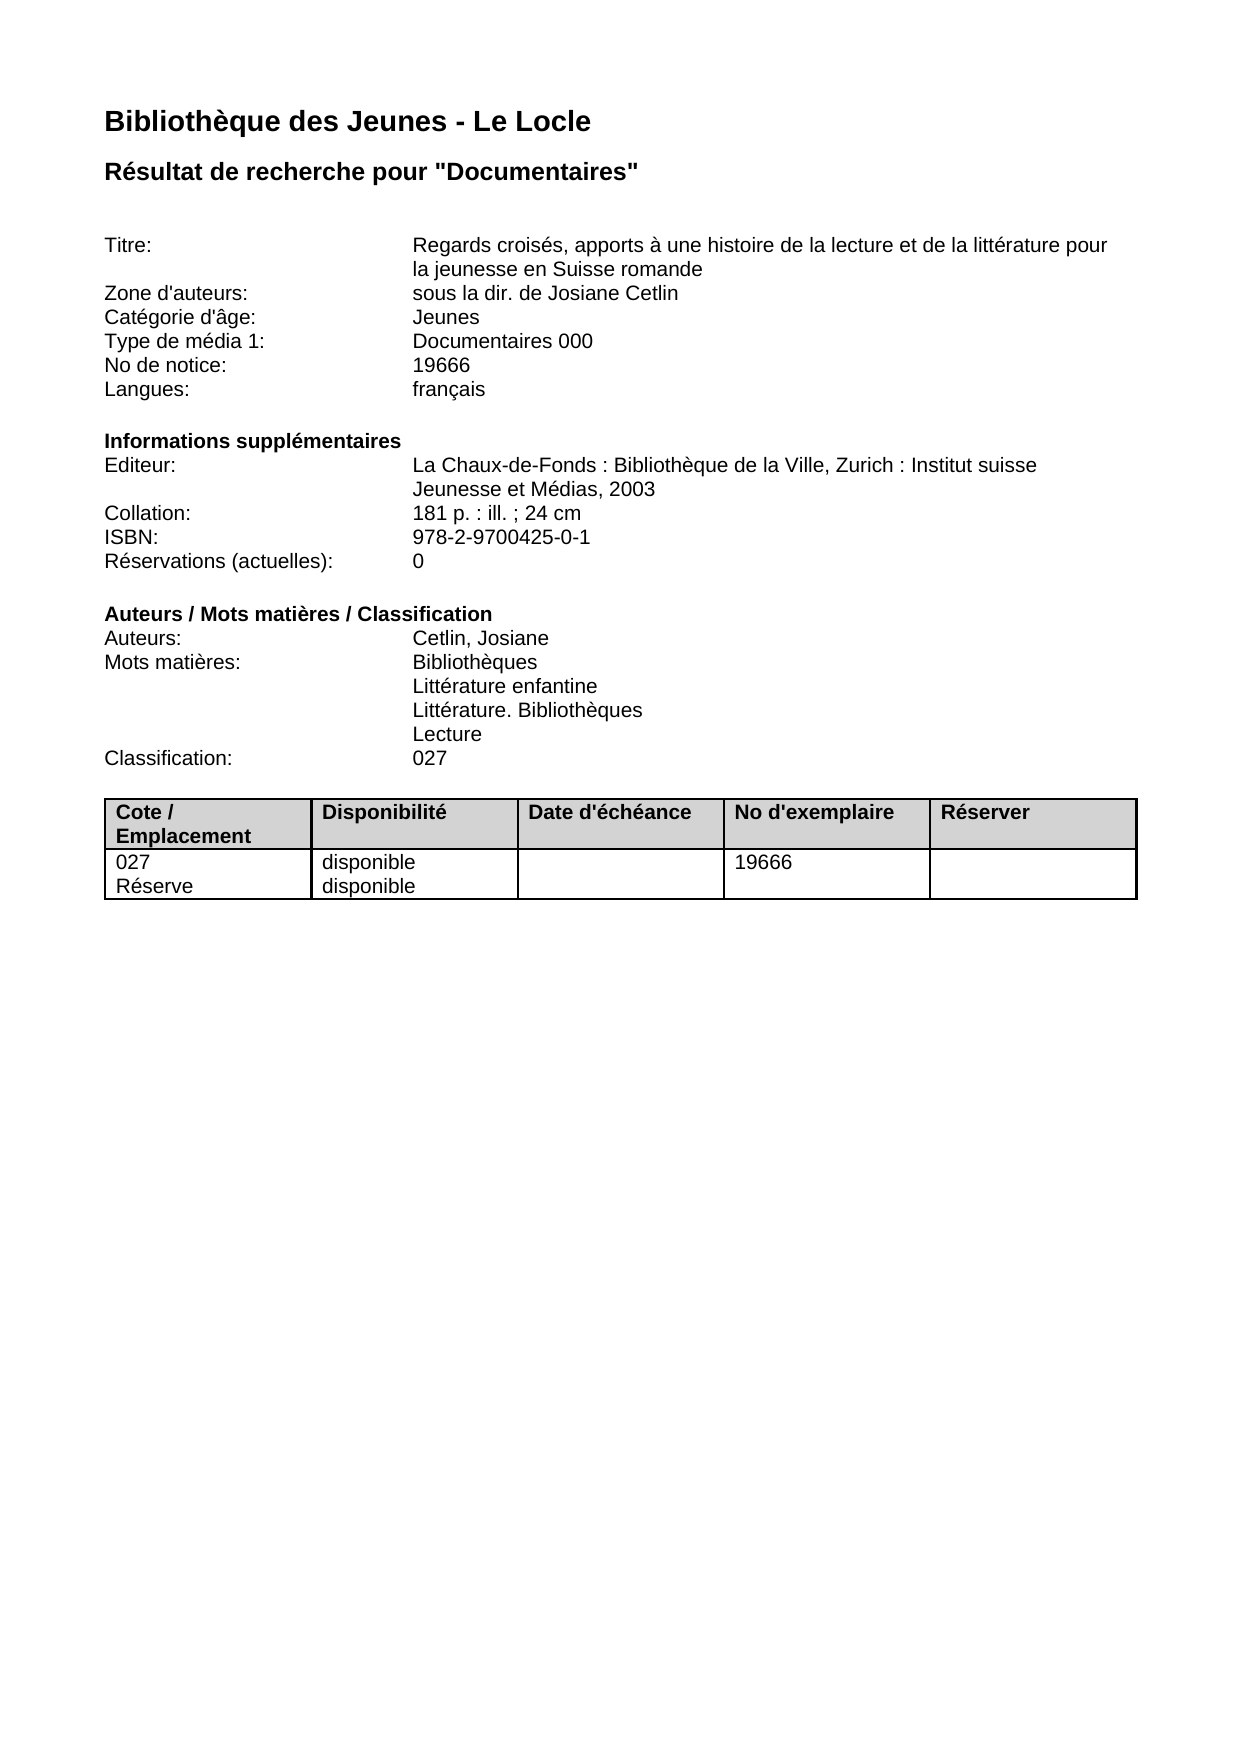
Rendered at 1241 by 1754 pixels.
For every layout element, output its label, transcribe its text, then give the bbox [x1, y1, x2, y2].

table_cell sous la dir. de Josiane Cetlin [413, 281, 1133, 304]
table_cell Auteurs: [104, 626, 412, 649]
table_cell Cetlin, Josiane [413, 626, 1133, 649]
table_header Disponibilité [313, 800, 517, 848]
table_cell Editeur: [104, 453, 412, 501]
table_header Regards croisés, apports à une histoire de la lecture et de la littérature pour la jeunesse en Suisse romande [413, 233, 1133, 281]
table_cell Langues: [104, 376, 412, 400]
table_cell Réservations (actuelles): [104, 549, 412, 573]
table_cell Classification: [104, 745, 412, 769]
table_cell La Chaux-de-Fonds : Bibliothèque de la Ville, Zurich : Institut suisse Jeunesse et Médias, 2003 [413, 453, 1133, 501]
table_cell [519, 850, 723, 898]
table_cell Jeunes [413, 305, 1133, 328]
table_cell Bibliothèques Littérature enfantine Littérature. Bibliothèques Lecture [413, 650, 1133, 745]
table_cell 19666 [725, 850, 929, 898]
table_header No d'exemplaire [725, 800, 929, 848]
table_header Date d'échéance [519, 800, 723, 848]
table_cell 978-2-9700425-0-1 [413, 525, 1133, 549]
table_cell 181 p. : ill. ; 24 cm [413, 501, 1133, 525]
table_header Réserver [931, 800, 1135, 848]
text Résultat de recherche pour "Documentaires" [104, 156, 1136, 185]
table_cell No de notice: [104, 353, 412, 376]
table_cell [931, 850, 1135, 898]
table_header Cote / Emplacement [106, 800, 310, 848]
table_cell Catégorie d'âge: [104, 305, 412, 328]
table_cell 0 [413, 549, 1133, 573]
table_header Titre: [104, 233, 412, 281]
table_cell Mots matières: [104, 650, 412, 745]
text Bibliothèque des Jeunes - Le Locle [104, 104, 1136, 138]
table_cell Zone d'auteurs: [104, 281, 412, 304]
table_cell 027 Réserve [106, 850, 310, 898]
table_cell 19666 [413, 353, 1133, 376]
table_cell Type de média 1: [104, 329, 412, 352]
table_cell français [413, 376, 1133, 400]
table_cell Collation: [104, 501, 412, 525]
table_header Informations supplémentaires [104, 429, 1133, 453]
table_cell Documentaires 000 [413, 329, 1133, 352]
table_header Auteurs / Mots matières / Classification [104, 602, 1133, 626]
table_cell 027 [413, 745, 1133, 769]
table_cell ISBN: [104, 525, 412, 549]
table_cell disponible disponible [313, 850, 517, 898]
